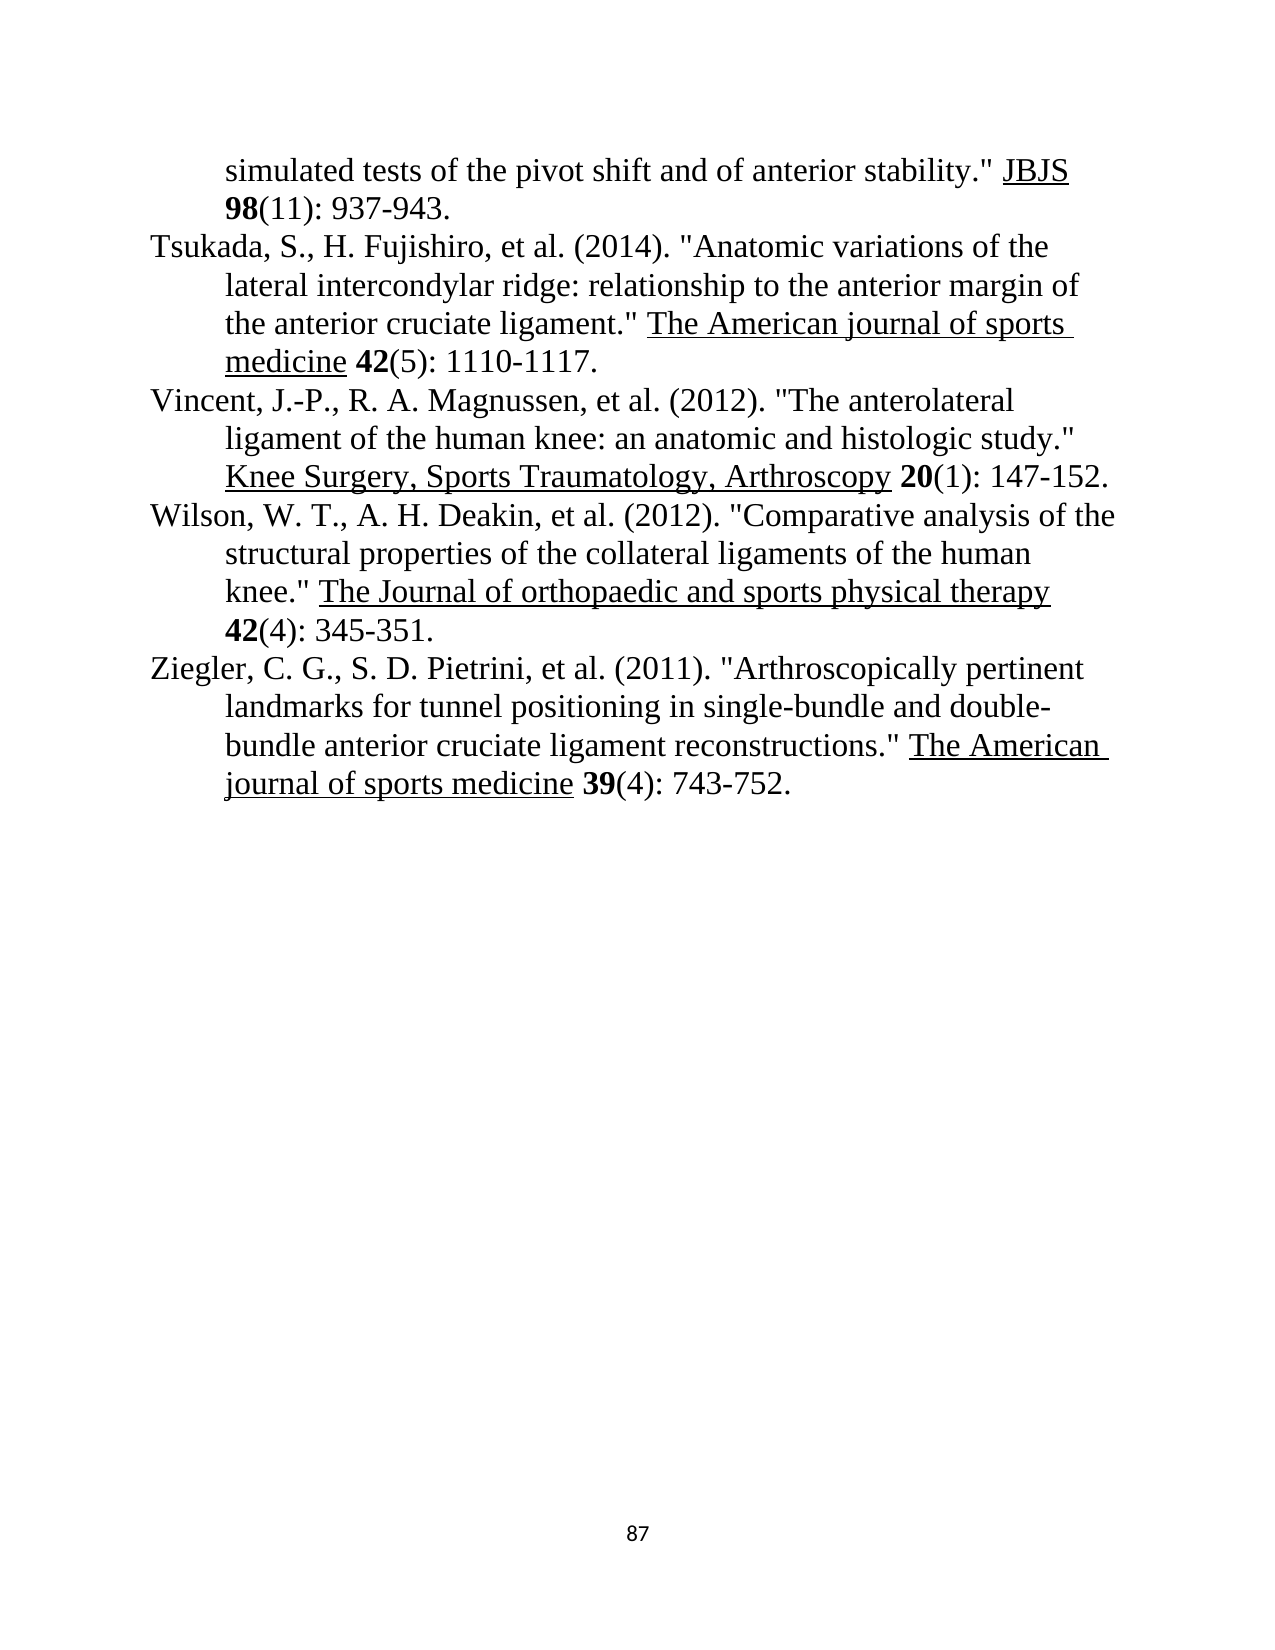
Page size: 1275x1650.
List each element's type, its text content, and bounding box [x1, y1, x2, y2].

text Ziegler, C. G., S. D. Pietrini, et al. (2011). "Arthroscopically pertinent landmarks for tunnel positioning in single-bundle and double-bundle anterior cruciate ligament reconstructions." The American journal of sports medicine 39(4): 743-752. [150, 648, 1125, 802]
text Wilson, W. T., A. H. Deakin, et al. (2012). "Comparative analysis of the structural properties of the collateral ligaments of the human knee." The Journal of orthopaedic and sports physical therapy 42(4): 345-351. [150, 495, 1125, 648]
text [150, 150, 1125, 227]
text Tsukada, S., H. Fujishiro, et al. (2014). "Anatomic variations of the lateral intercondylar ridge: relationship to the anterior margin of the anterior cruciate ligament." The American journal of sports medicine 42(5): 1110-1117. [150, 227, 1125, 380]
text Vincent, J.-P., R. A. Magnussen, et al. (2012). "The anterolateral ligament of the human knee: an anatomic and histologic study." Knee Surgery, Sports Traumatology, Arthroscopy 20(1): 147-152. [150, 380, 1125, 495]
